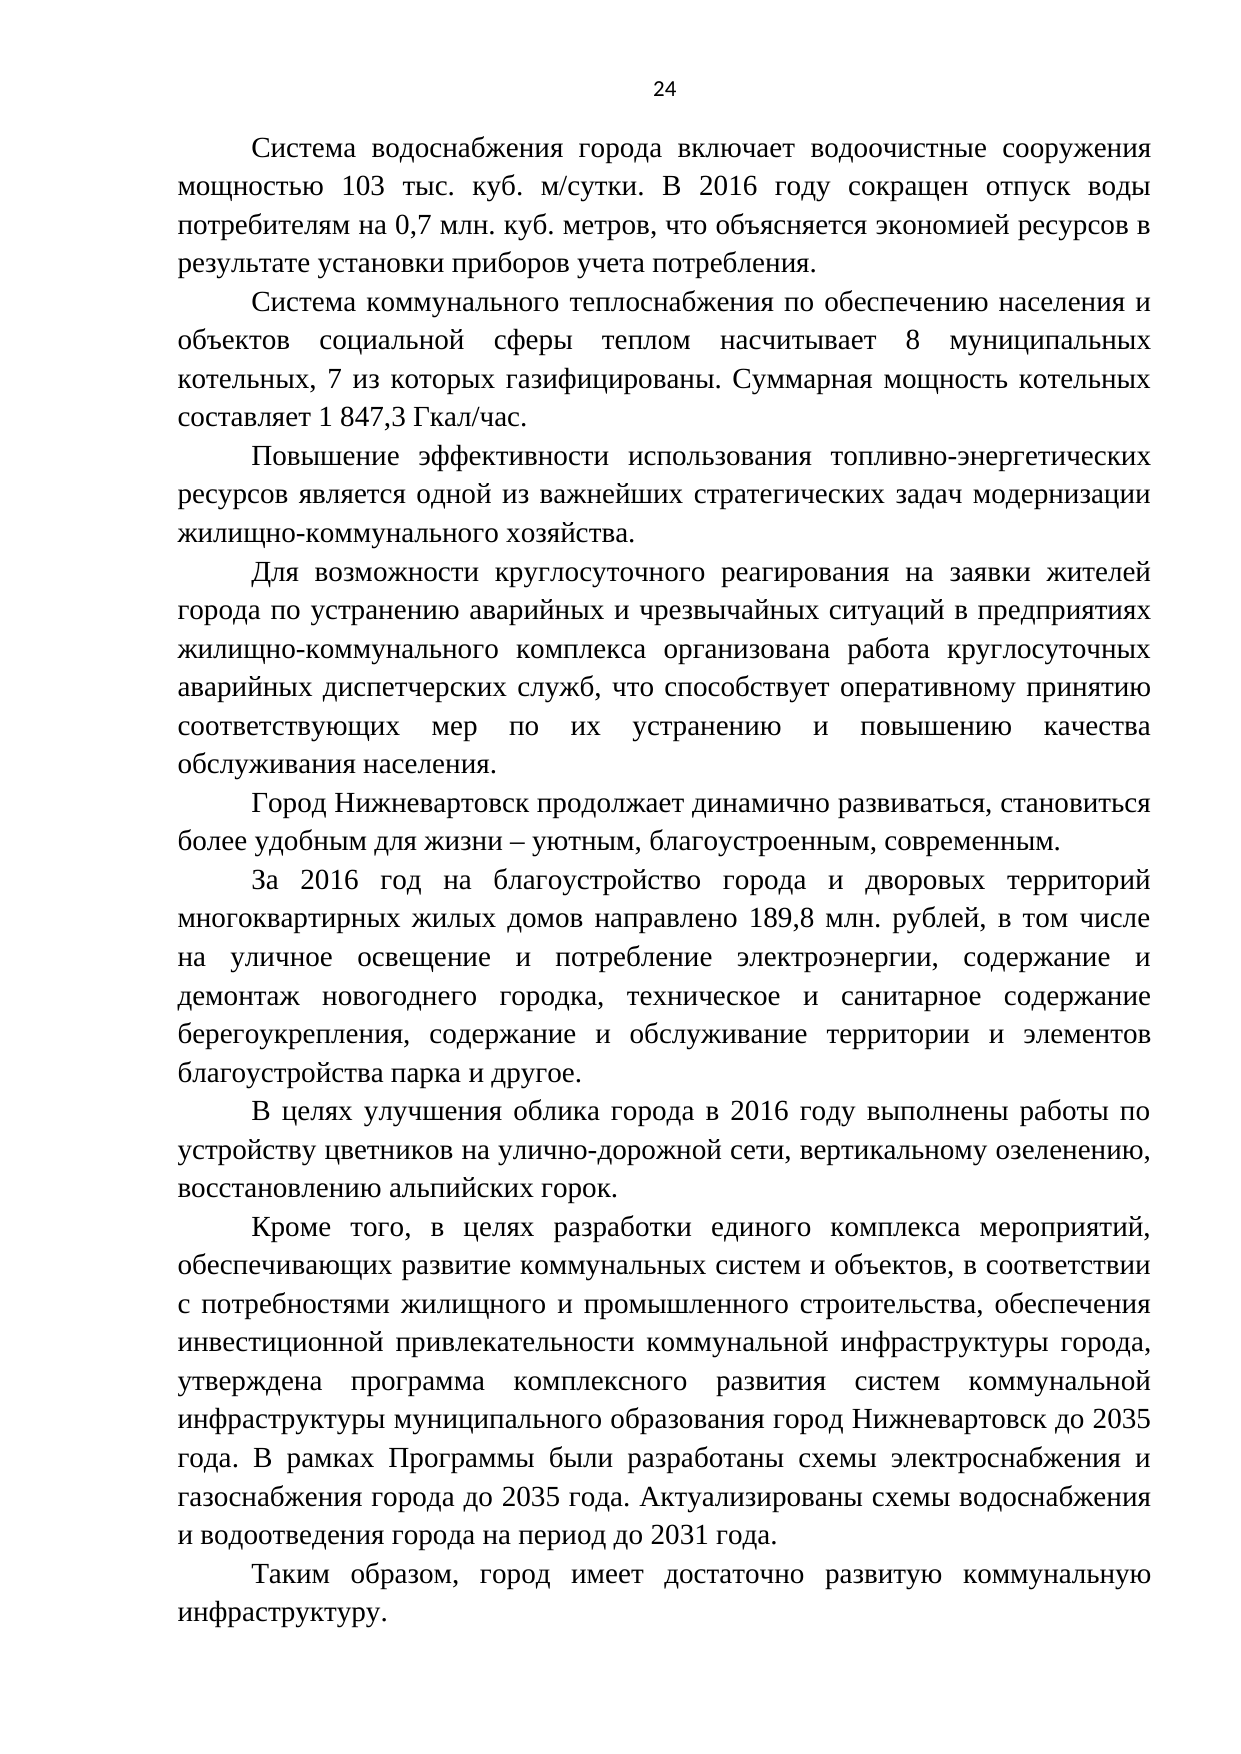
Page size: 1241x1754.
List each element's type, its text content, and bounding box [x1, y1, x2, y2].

text В целях улучшения облика города в 2016 году выполнены работы по устройству цветников на улично-дорожной сети, вертикальному озеленению, восстановлению альпийских горок. [177, 1093, 1152, 1204]
text Система водоснабжения города включает водоочистные сооружения мощностью 103 тыс. куб. м/сутки. В 2016 году сокращен отпуск воды потребителям на 0,7 млн. куб. метров, что объясняется экономией ресурсов в результате установки приборов учета потребления. [177, 130, 1152, 279]
text Кроме того, в целях разработки единого комплекса мероприятий, обеспечивающих развитие коммунальных систем и объектов, в соответствии с потребностями жилищного и промышленного строительства, обеспечения инвестиционной привлекательности коммунальной инфраструктуры города, утверждена программа комплексного развития систем коммунальной инфраструктуры муниципального образования город Нижневартовск до 2035 года. В рамках Программы были разработаны схемы электроснабжения и газоснабжения города до 2035 года. Актуализированы схемы водоснабжения и водоотведения города на период до 2031 года. [177, 1209, 1152, 1551]
text За 2016 год на благоустройство города и дворовых территорий многоквартирных жилых домов направлено 189,8 млн. рублей, в том числе на уличное освещение и потребление электроэнергии, содержание и демонтаж новогоднего городка, техническое и санитарное содержание берегоукрепления, содержание и обслуживание территории и элементов благоустройства парка и другое. [177, 862, 1152, 1088]
text Для возможности круглосуточного реагирования на заявки жителей города по устранению аварийных и чрезвычайных ситуаций в предприятиях жилищно-коммунального комплекса организована работа круглосуточных аварийных диспетчерских служб, что способствует оперативному принятию соответствующих мер по их устранению и повышению качества обслуживания населения. [177, 554, 1152, 780]
text Система коммунального теплоснабжения по обеспечению населения и объектов социальной сферы теплом насчитывает 8 муниципальных котельных, 7 из которых газифицированы. Суммарная мощность котельных составляет 1 847,3 Гкал/час. [177, 284, 1152, 433]
text Повышение эффективности использования топливно-энергетических ресурсов является одной из важнейших стратегических задач модернизации жилищно-коммунального хозяйства. [177, 438, 1152, 549]
text Город Нижневартовск продолжает динамично развиваться, становиться более удобным для жизни – уютным, благоустроенным, современным. [177, 785, 1152, 857]
text Таким образом, город имеет достаточно развитую коммунальную инфраструктуру. [177, 1556, 1152, 1628]
